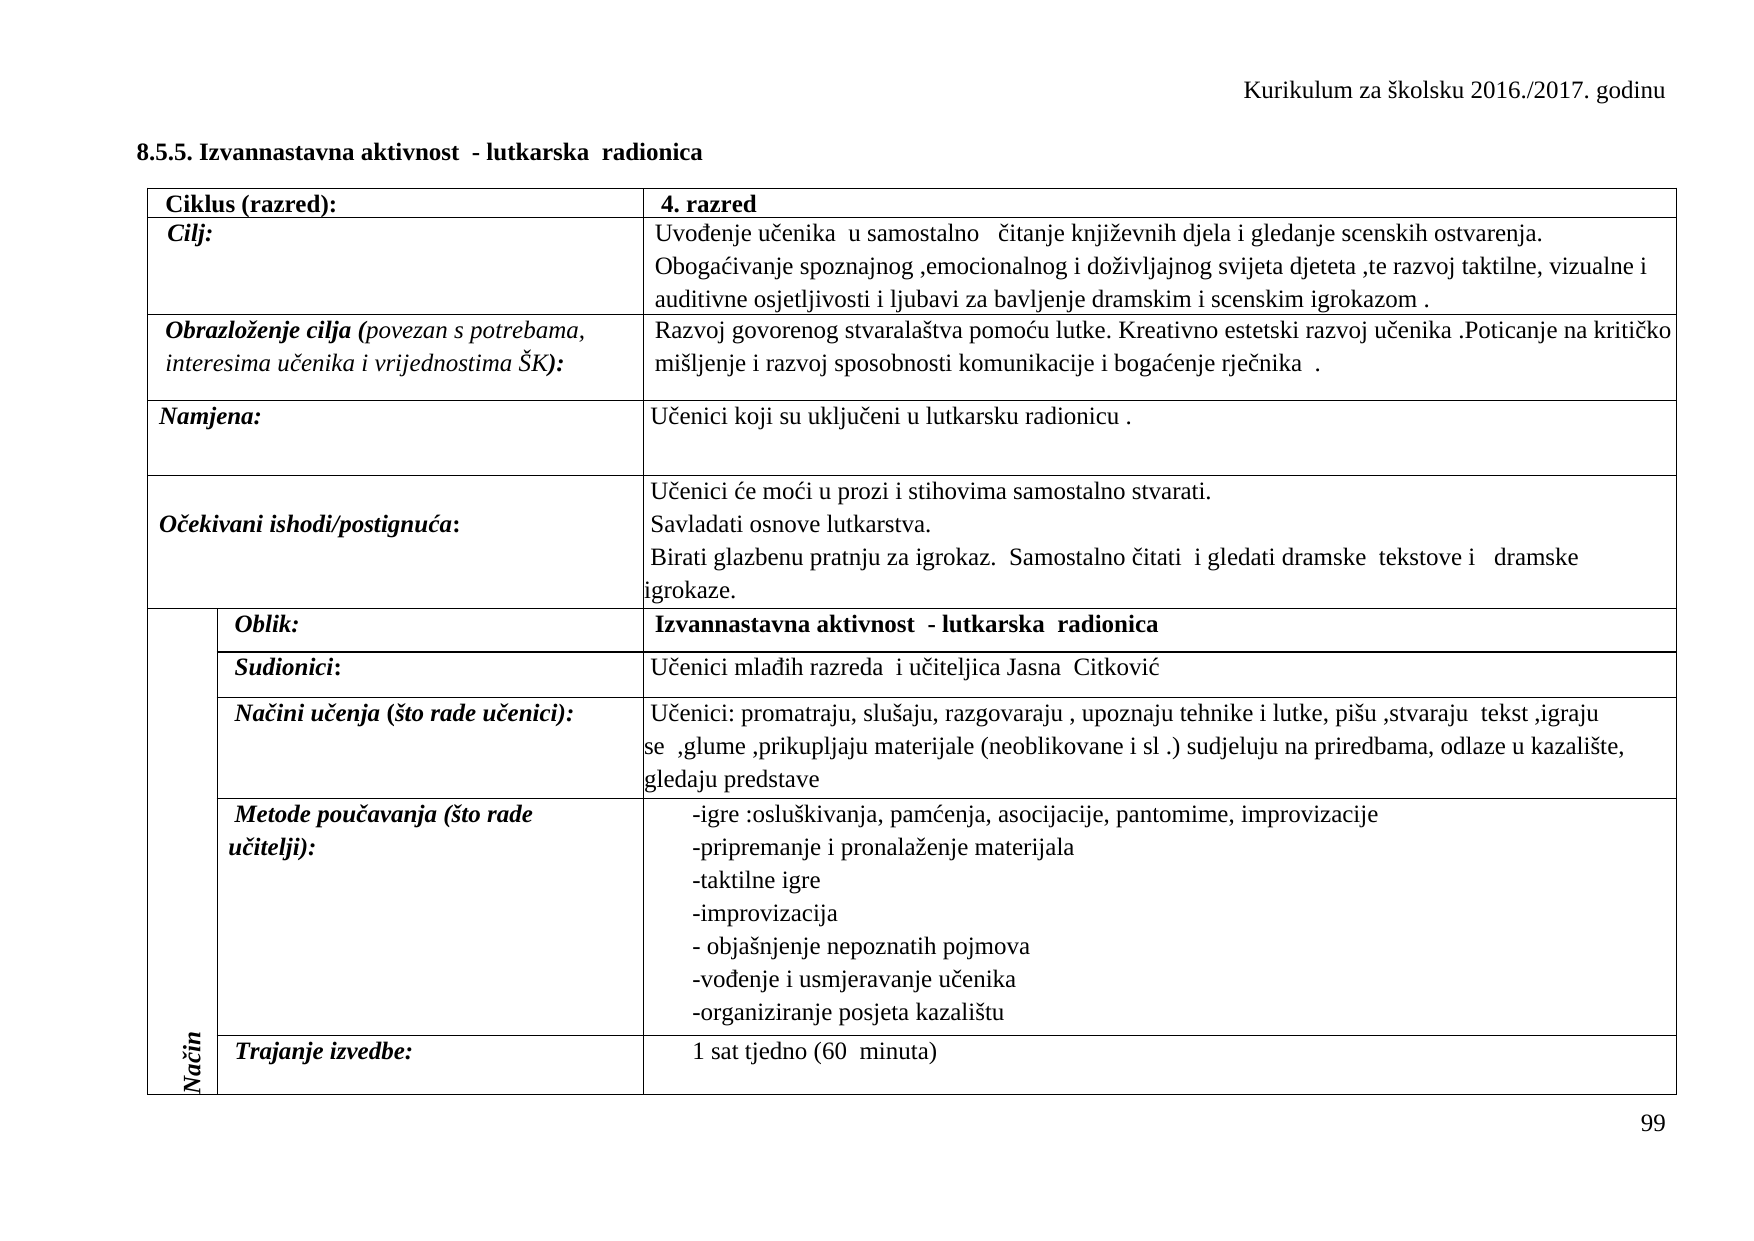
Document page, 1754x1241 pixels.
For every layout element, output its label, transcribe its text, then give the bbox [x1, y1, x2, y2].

table_cell Sudionici: [218, 653, 643, 697]
table_cell -igre :osluškivanja, pamćenja, asocijacije, pantomime, improvizacije -pripremanje i pronalaženje materijala -taktilne igre -improvizacija - objašnjenje nepoznatih pojmova -vođenje i usmjeravanje učenika -organiziranje posjeta kazalištu [644, 799, 1676, 1035]
subtitle 8.5.5. Izvannastavna aktivnost - lutkarska radionica [136, 137, 1665, 165]
table_header Ciklus (razred): [148, 189, 643, 217]
table_cell Namjena: [148, 401, 643, 475]
table_cell Trajanje izvedbe: [218, 1036, 643, 1094]
table_cell Očekivani ishodi/postignuća: [148, 476, 643, 608]
table_cell Učenici: promatraju, slušaju, razgovaraju , upoznaju tehnike i lutke, pišu ,stvaraju tekst ,igraju se ,glume ,prikupljaju materijale (neoblikovane i sl .) sudjeluju na priredbama, odlaze u kazalište, gledaju predstave [644, 698, 1676, 798]
table_cell Obrazloženje cilja (povezan s potrebama, interesima učenika i vrijednostima ŠK): [148, 315, 643, 400]
table_cell Načini učenja (što rade učenici): [218, 698, 643, 798]
table_cell Učenici mlađih razreda i učiteljica Jasna Citković [644, 653, 1676, 697]
table_cell Cilj: [148, 218, 643, 314]
table_cell Oblik: [218, 609, 643, 651]
table_cell Učenici će moći u prozi i stihovima samostalno stvarati. Savladati osnove lutkarstva. Birati glazbenu pratnju za igrokaz. Samostalno čitati i gledati dramske tekstove i dramske igrokaze. [644, 476, 1676, 608]
table_cell Učenici koji su uključeni u lutkarsku radionicu . [644, 401, 1676, 475]
table_cell Uvođenje učenika u samostalno čitanje književnih djela i gledanje scenskih ostvarenja. Obogaćivanje spoznajnog ,emocionalnog i doživljajnog svijeta djeteta ,te razvoj taktilne, vizualne i auditivne osjetljivosti i ljubavi za bavljenje dramskim i scenskim igrokazom . taktilne ,vizualne u [644, 218, 1676, 314]
table_cell 1 sat tjedno (60 minuta) [644, 1036, 1676, 1094]
table_cell Metode poučavanja (što rade učitelji): [218, 799, 643, 1035]
table_cell Izvannastavna aktivnost - lutkarska radionica [644, 609, 1676, 651]
table_cell Način realizacije [148, 609, 217, 1094]
table_cell Razvoj govorenog stvaralaštva pomoću lutke. Kreativno estetski razvoj učenika .Poticanje na kritičko mišljenje i razvoj sposobnosti komunikacije i bogaćenje rječnika . [644, 315, 1676, 400]
table_header 4. razred [644, 189, 1676, 217]
